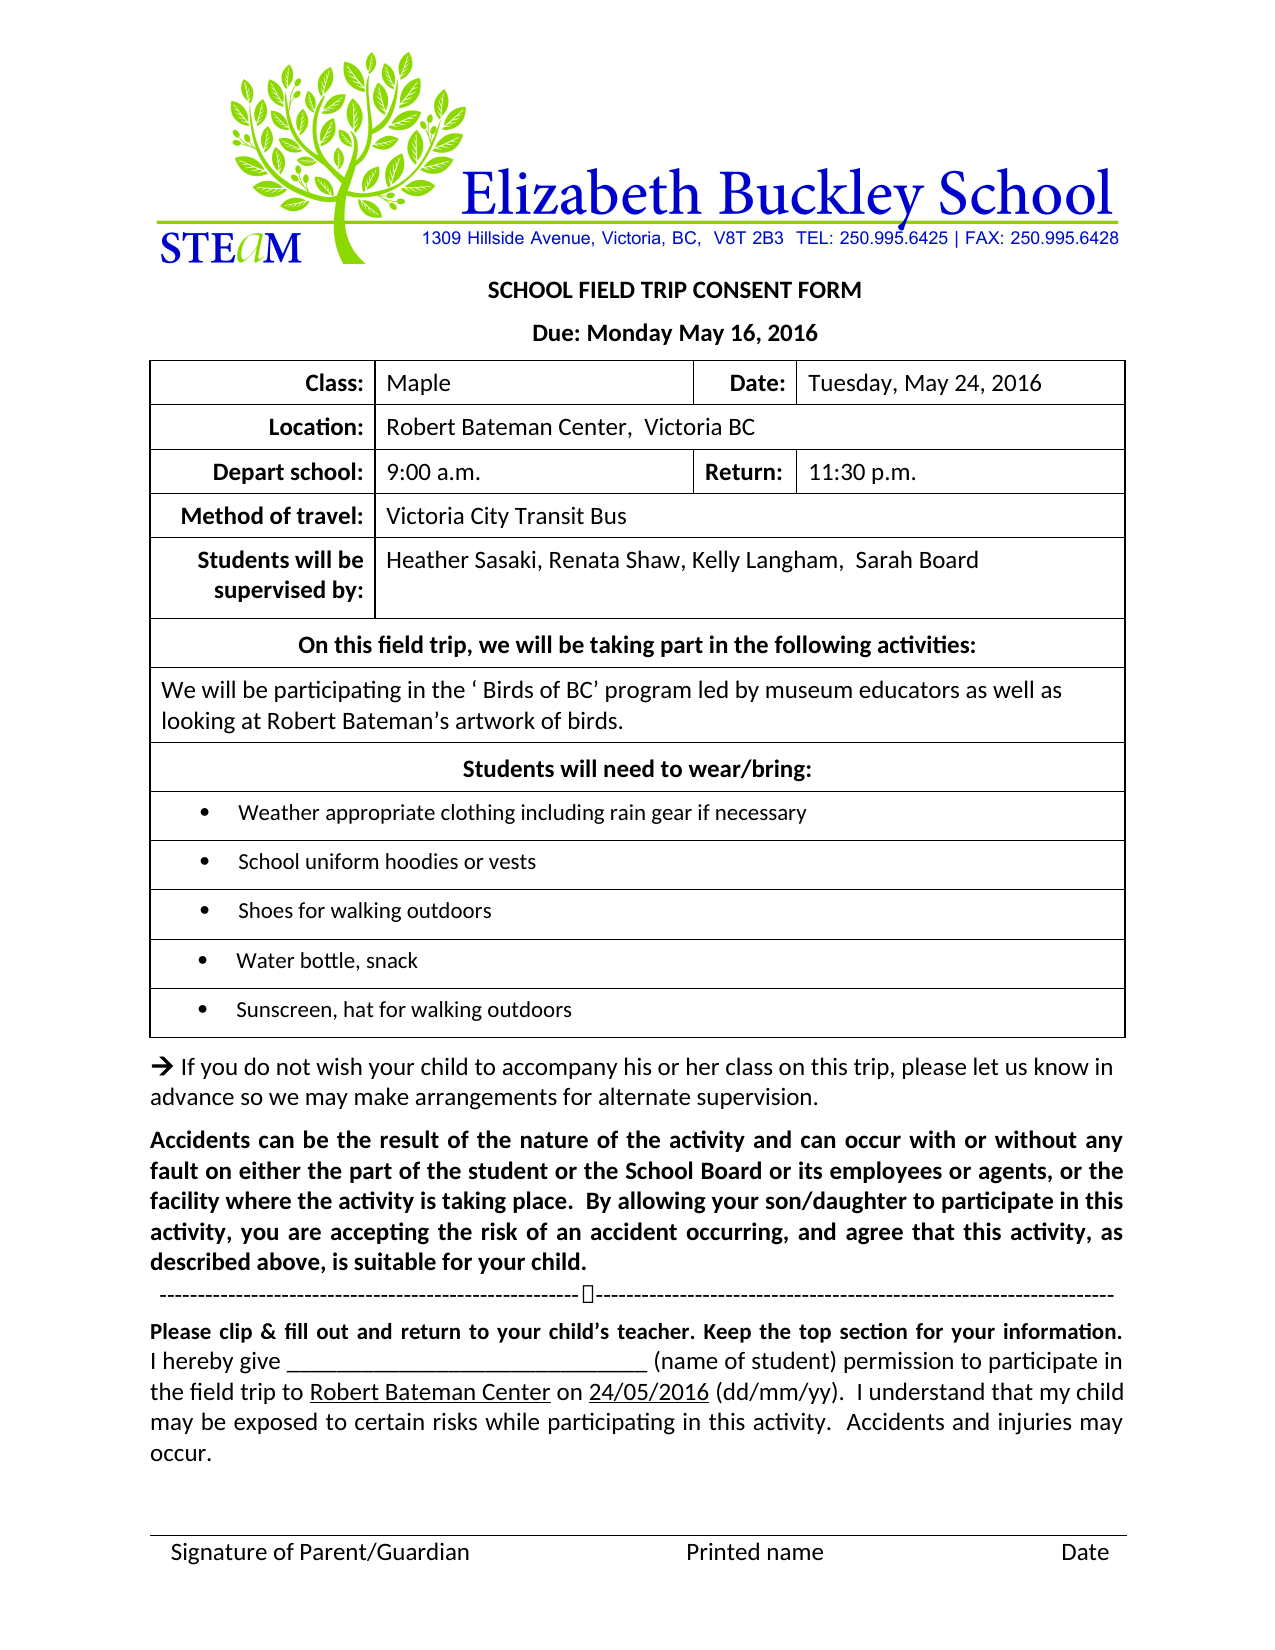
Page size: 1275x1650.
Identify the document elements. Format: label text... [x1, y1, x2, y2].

table_cell Students will need to wear/bring: [151, 743, 1124, 791]
table_cell Sunscreen, hat for walking outdoors [151, 989, 1124, 1037]
table_header Class: [151, 361, 374, 404]
table_cell Weather appropriate clothing including rain gear if necessary [151, 792, 1124, 840]
table_cell Return: [694, 450, 796, 493]
table_cell Heather Sasaki, Renata Shaw, Kelly Langham, Sarah Board [376, 538, 1124, 618]
table_cell Depart school: [151, 450, 374, 493]
table_cell School uniform hoodies or vests [151, 841, 1124, 889]
subtitle SCHOOL FIELD TRIP CONSENT FORM [187, 274, 1125, 304]
table_cell We will be participating in the ‘ Birds of BC’ program led by museum educators as well as looking at Robert Bateman’s artwork of birds. [151, 668, 1124, 742]
table_cell Water bottle, snack [151, 940, 1124, 988]
table_header Maple [376, 361, 693, 404]
table_cell 11:30 p.m. [797, 450, 1124, 493]
picture [150, 45, 1125, 274]
text Accidents can be the result of the nature of the activity and can occur with or without any fault on either the part of the student or the School Board or its employees or agents, or the facility where the activity is taking place. By allowing your son/daughter to participate in this activity, you are accepting the risk of an accident occurring, and agree that this activity, as described above, is suitable for your child. [150, 1124, 1125, 1277]
table_cell Shoes for walking outdoors [151, 890, 1124, 939]
table_cell 9:00 a.m. [376, 450, 693, 493]
table_cell Method of travel: [151, 494, 374, 537]
text If you do not wish your child to accompany his or her class on this trip, please let us know in advance so we may make arrangements for alternate supervision. [150, 1051, 1116, 1112]
table_cell Victoria City Transit Bus [376, 494, 1124, 537]
table_header Tuesday, May 24, 2016 [797, 361, 1124, 404]
table_header Date: [694, 361, 796, 404]
table_cell On this field trip, we will be taking part in the following activities: [151, 619, 1124, 667]
table_cell Robert Bateman Center, Victoria BC [376, 405, 1124, 449]
table_header Signature of Parent/Guardian Printed name Date [150, 1536, 1127, 1567]
table_cell Students will be supervised by: [151, 538, 374, 618]
text Please clip & fill out and return to your child’s teacher. Keep the top section for your information. I hereby give _____________________________ (name of student) permission to participate in the field trip to Robert Bateman Center on 24/05/2016 (dd/mm/yy). I understand that my child may be exposed to certain risks while participating in this activity. Accidents and injuries may occur. [150, 1317, 1125, 1467]
text --------------------------------------------------------------------------------------------------------------------------- [150, 1277, 1125, 1311]
subtitle Due: Monday May 16, 2016 [187, 317, 1125, 347]
table_cell Location: [151, 405, 374, 449]
